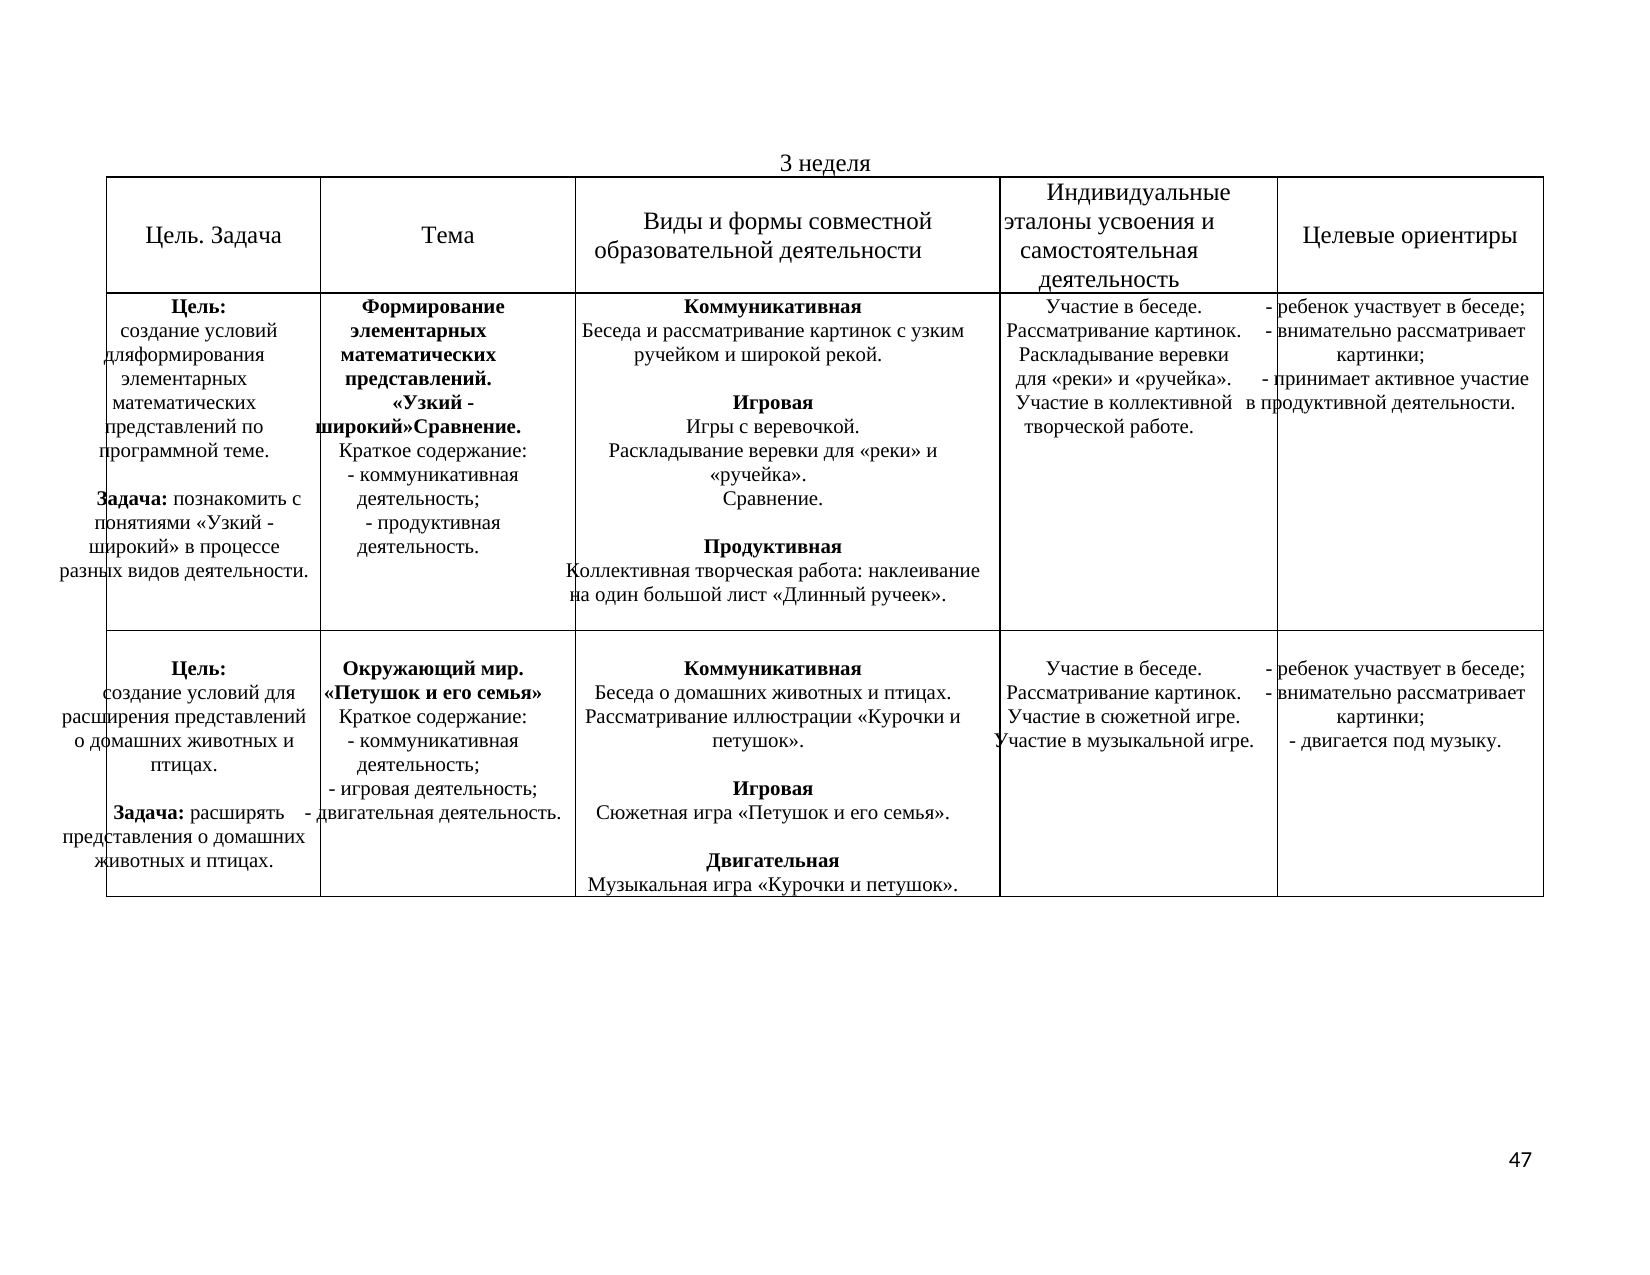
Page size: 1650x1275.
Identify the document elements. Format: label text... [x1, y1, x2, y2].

table_cell Цель: создание условий для расширения представлений о домашних животных и птицах. Задача: расширять представления о домашних животных и птицах. [107, 631, 320, 896]
table_header Тема [321, 178, 575, 292]
table_cell Коммуникативная Беседа и рассматривание картинок с узким ручейком и широкой рекой. Игровая Игры с веревочкой. Раскладывание веревки для «реки» и «ручейка». Сравнение. Продуктивная Коллективная творческая работа: наклеивание на один большой лист «Длинный ручеек». [576, 294, 999, 630]
table_cell Участие в беседе. Рассматривание картинок. Раскладывание веревки для «реки» и «ручейка». Участие в коллективной творческой работе. [1001, 294, 1277, 630]
table_header Виды и формы совместной образовательной деятельности [576, 178, 999, 292]
table_cell Коммуникативная Беседа о домашних животных и птицах. Рассматривание иллюстрации «Курочки и петушок». Игровая Сюжетная игра «Петушок и его семья». Двигательная Музыкальная игра «Курочки и петушок». [576, 631, 999, 896]
table_cell Участие в беседе. Рассматривание картинок. Участие в сюжетной игре. Участие в музыкальной игре. [1001, 631, 1277, 896]
table_header Цель. Задача [107, 178, 320, 292]
table_cell Формирование элементарных математических представлений. «Узкий - широкий»Сравнение. Краткое содержание: - коммуникативная деятельность; - продуктивная деятельность. [321, 294, 575, 630]
table_cell Окружающий мир. «Петушок и его семья» Краткое содержание: - коммуникативная деятельность; - игровая деятельность; - двигательная деятельность. [321, 631, 575, 896]
text 3 неделя [59, 148, 1532, 176]
table_cell - ребенок участвует в беседе; - внимательно рассматривает картинки; - двигается под музыку. [1278, 631, 1543, 896]
table_cell Цель: создание условий дляформирования элементарных математических представлений по программной теме. Задача: познакомить с понятиями «Узкий - широкий» в процессе разных видов деятельности. [107, 294, 320, 630]
table_cell - ребенок участвует в беседе; - внимательно рассматривает картинки; - принимает активное участие в продуктивной деятельности. [1278, 294, 1543, 630]
table_header Целевые ориентиры [1278, 178, 1543, 292]
table_header Индивидуальные эталоны усвоения и самостоятельная деятельность [1001, 178, 1277, 292]
